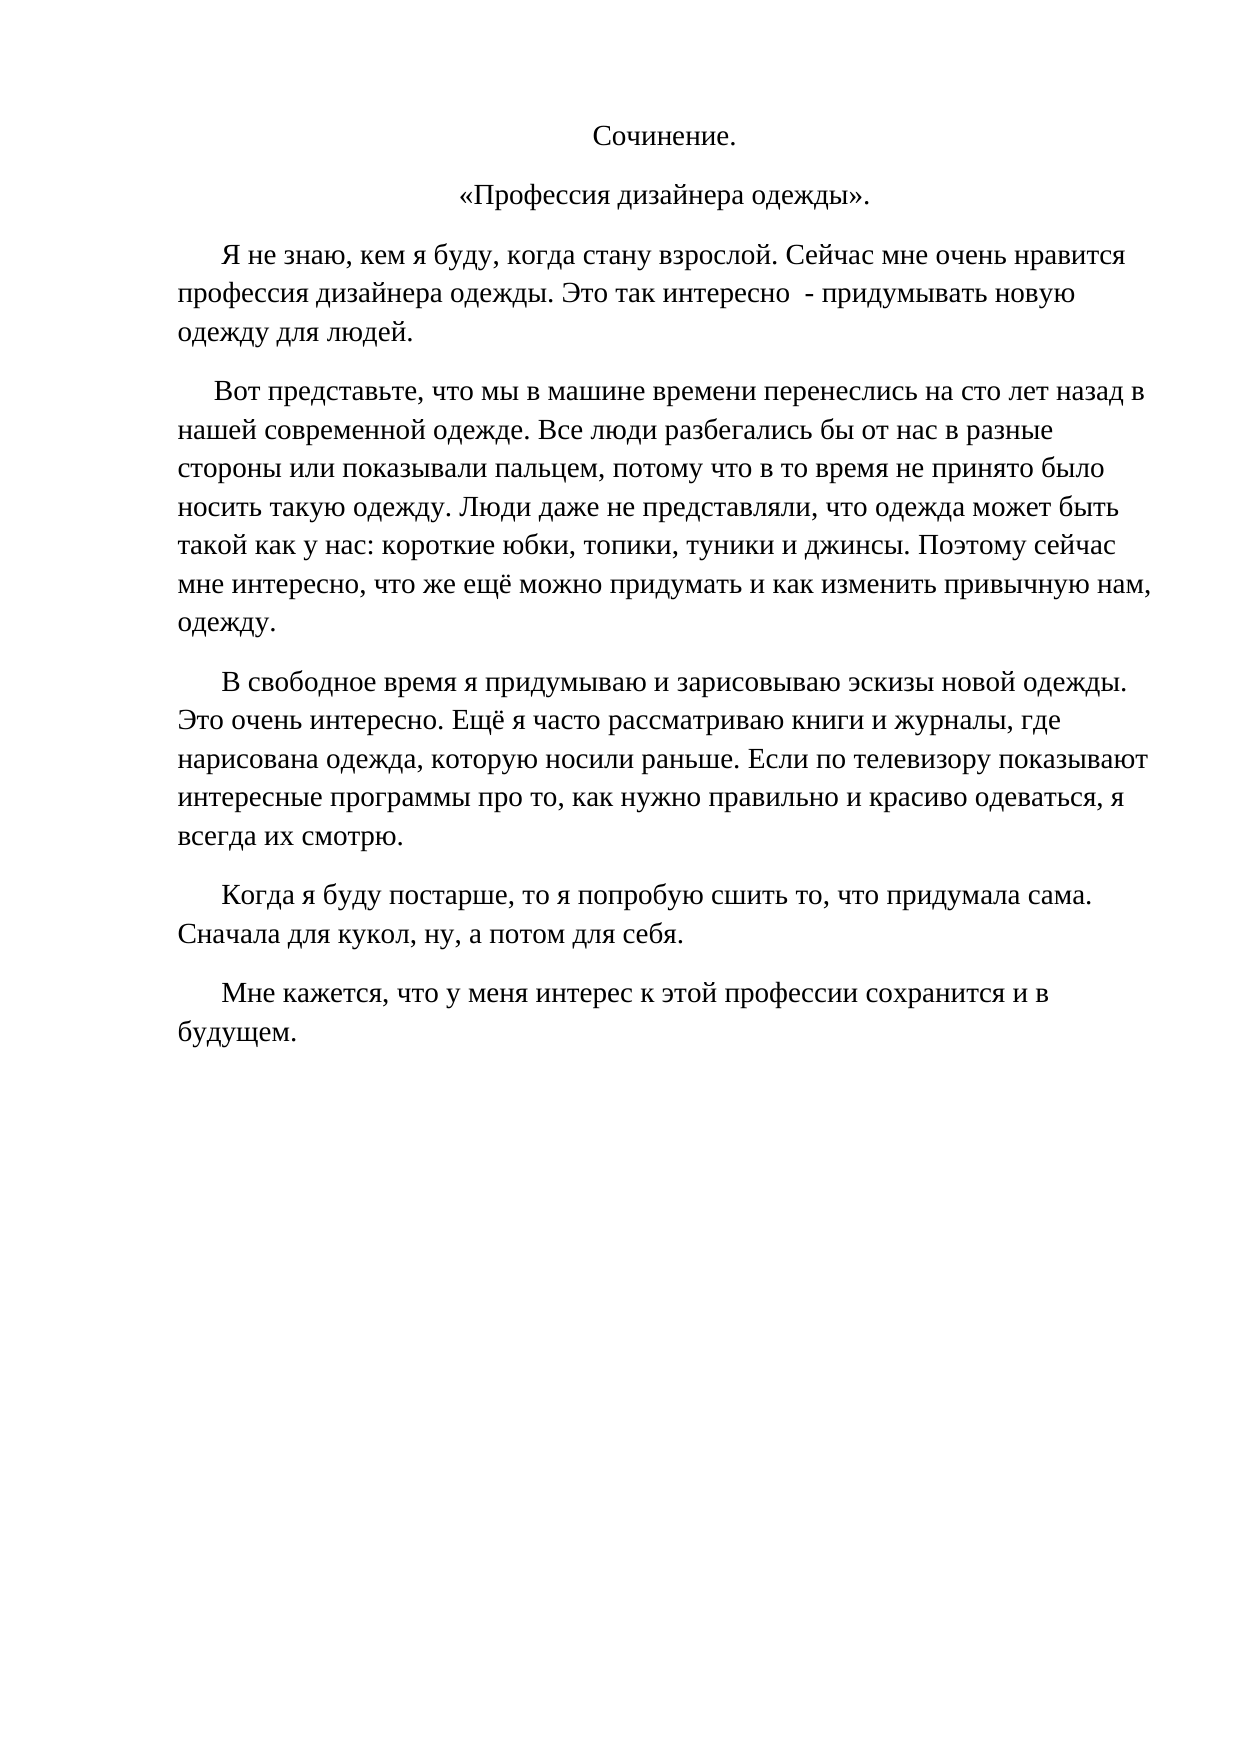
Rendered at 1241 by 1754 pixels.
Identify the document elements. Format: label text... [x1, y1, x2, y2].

text Мне кажется, что у меня интерес к этой профессии сохранится и в будущем. [177, 975, 1152, 1047]
text Сочинение. [177, 118, 1152, 152]
text В свободное время я придумываю и зарисовываю эскизы новой одежды. Это очень интересно. Ещё я часто рассматриваю книги и журналы, где нарисована одежда, которую носили раньше. Если по телевизору показывают интересные программы про то, как нужно правильно и красиво одеваться, я всегда их смотрю. [177, 664, 1152, 852]
text Вот представьте, что мы в машине времени перенеслись на сто лет назад в нашей современной одежде. Все люди разбегались бы от нас в разные стороны или показывали пальцем, потому что в то время не принято было носить такую одежду. Люди даже не представляли, что одежда может быть такой как у нас: короткие юбки, топики, туники и джинсы. Поэтому сейчас мне интересно, что же ещё можно придумать и как изменить привычную нам, одежду. [177, 373, 1152, 638]
text Когда я буду постарше, то я попробую сшить то, что придумала сама. Сначала для кукол, ну, а потом для себя. [177, 877, 1152, 949]
text Я не знаю, кем я буду, когда стану взрослой. Сейчас мне очень нравится профессия дизайнера одежды. Это так интересно - придумывать новую одежду для людей. [177, 237, 1152, 347]
text «Профессия дизайнера одежды». [177, 177, 1152, 211]
